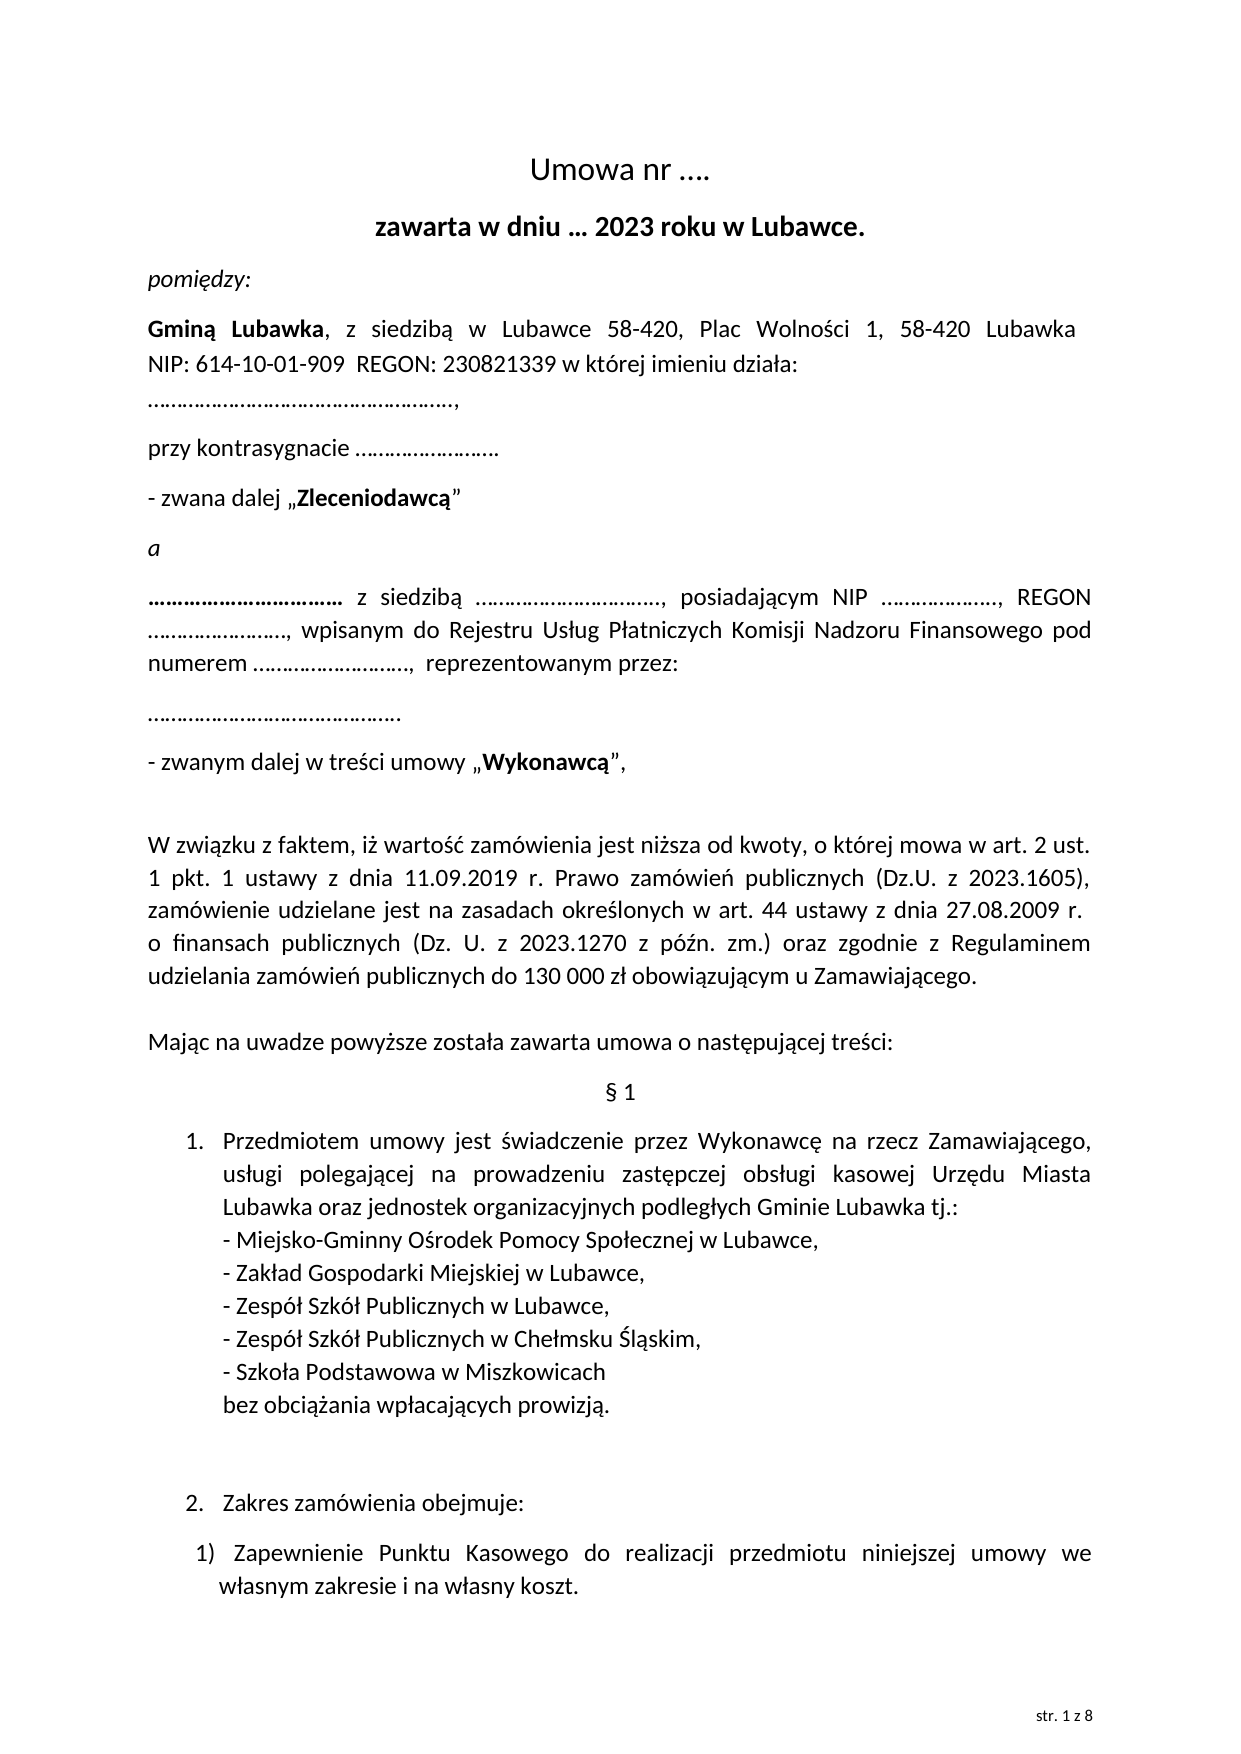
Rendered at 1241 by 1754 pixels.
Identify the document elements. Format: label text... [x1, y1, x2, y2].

text zawarta w dniu … 2023 roku w Lubawce. [148, 208, 1093, 244]
text przy kontrasygnacie ……………………. [148, 432, 1093, 463]
list - Miejsko-Gminny Ośrodek Pomocy Społecznej w Lubawce, [223, 1224, 1093, 1255]
list Przedmiotem umowy jest świadczenie przez Wykonawcę na rzecz Zamawiającego, usługi polegającej na prowadzeniu zastępczej obsługi kasowej Urzędu Miasta Lubawka oraz jednostek organizacyjnych podległych Gminie Lubawka tj.: [185, 1125, 1093, 1222]
text …………………………………….. [148, 697, 1093, 727]
list Zakres zamówienia obejmuje: [185, 1487, 1093, 1518]
text - zwanym dalej w treści umowy „Wykonawcą”, [148, 746, 1093, 777]
list - Szkoła Podstawowa w Miszkowicach [223, 1356, 1093, 1386]
text Gminą Lubawka, z siedzibą w Lubawce 58-420, Plac Wolności 1, 58-420 Lubawka NIP: 614-10-01-909 REGON: 230821339 w której imieniu działa: [148, 313, 1093, 378]
list - Zespół Szkół Publicznych w Chełmsku Śląskim, [223, 1323, 1093, 1353]
text …………………………………………….., [148, 383, 1093, 413]
text pomiędzy: [148, 263, 1093, 294]
list Zapewnienie Punktu Kasowego do realizacji przedmiotu niniejszej umowy we własnym zakresie i na własny koszt. [195, 1537, 1093, 1601]
text § 1 [148, 1076, 1093, 1106]
text - zwana dalej „Zleceniodawcą” [148, 482, 1093, 513]
text W związku z faktem, iż wartość zamówienia jest niższa od kwoty, o której mowa w art. 2 ust. 1 pkt. 1 ustawy z dnia 11.09.2019 r. Prawo zamówień publicznych (Dz.U. z 2023.1605), zamówienie udzielane jest na zasadach określonych w art. 44 ustawy z dnia 27.08.2009 r. o finansach publicznych (Dz. U. z 2023.1270 z późn. zm.) oraz zgodnie z Regulaminem udzielania zamówień publicznych do 130 000 zł obowiązującym u Zamawiającego. [148, 829, 1093, 991]
list - Zakład Gospodarki Miejskiej w Lubawce, [223, 1257, 1093, 1288]
list - Zespół Szkół Publicznych w Lubawce, [223, 1290, 1093, 1321]
text a [148, 532, 1093, 562]
text …………………………… z siedzibą ………………………….., posiadającym NIP ……………….., REGON ……………………, wpisanym do Rejestru Usług Płatniczych Komisji Nadzoru Finansowego pod numerem ………………………, reprezentowanym przez: [148, 581, 1093, 678]
list bez obciążania wpłacających prowizją. [223, 1389, 1093, 1419]
text Umowa nr …. [148, 148, 1093, 188]
text Mając na uwadze powyższe została zawarta umowa o następującej treści: [148, 1026, 1093, 1057]
